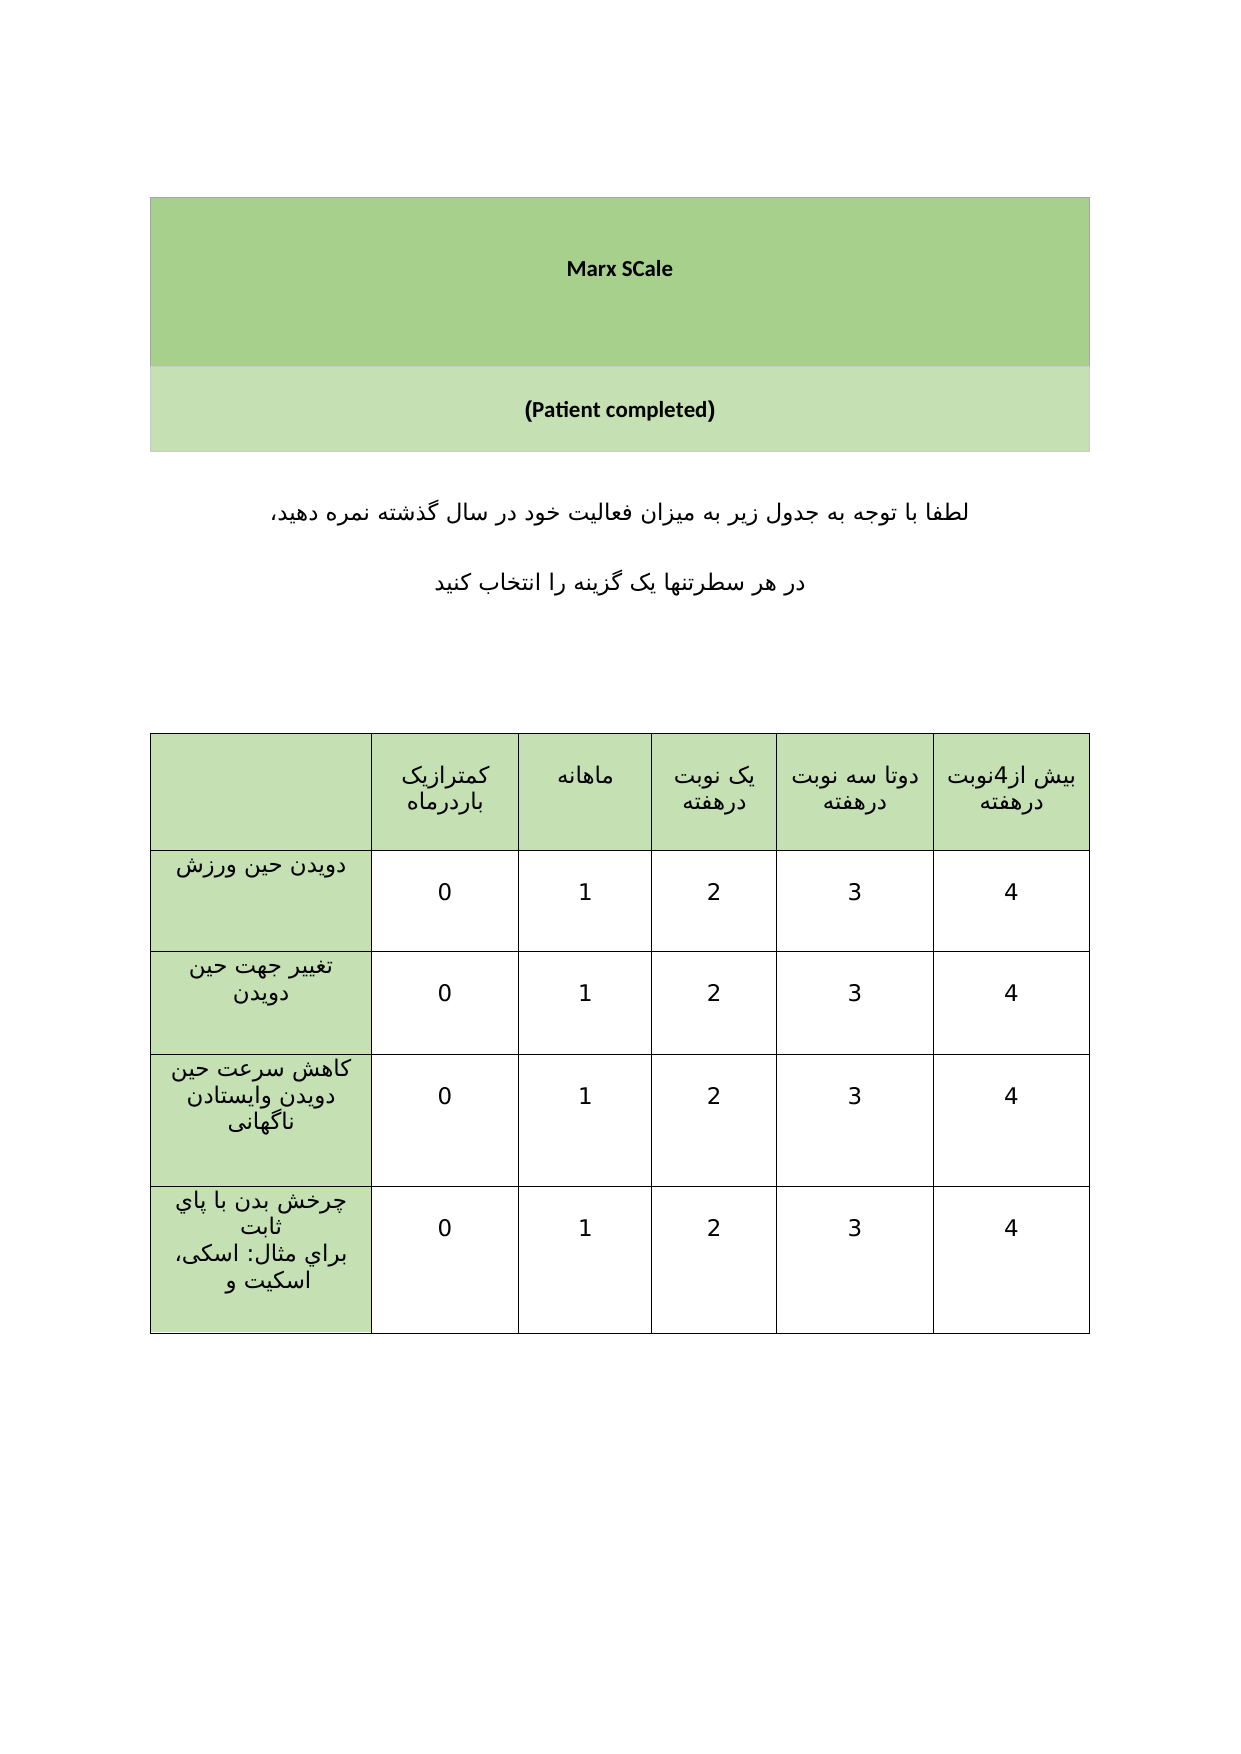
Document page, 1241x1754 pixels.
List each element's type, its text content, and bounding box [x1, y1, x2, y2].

table_cell 3 [777, 851, 933, 951]
table_cell 3 [777, 952, 933, 1054]
table_cell 4 [934, 952, 1089, 1054]
table_header [151, 734, 371, 850]
text ﻟﻄﻔﺎ ﺑﺎ ﺗﻮﺟﻪ ﺑﻪ ﺟﺪول زﯾﺮ ﺑﻪ ﻣﯿﺰان ﻓﻌﺎﻟﯿﺖ ﺧﻮد در ﺳﺎل ﮔﺬﺷﺘﻪ ﻧﻤﺮه دﻫﯿﺪ، [150, 499, 1090, 526]
table_cell 2 [652, 851, 776, 951]
table_cell 4 [934, 851, 1089, 951]
table_header Marx SCale [151, 198, 1089, 366]
table_cell (Patient completed) [151, 367, 1089, 451]
table_cell ﺗﻐﯿﯿﺮ ﺟﻬﺖ ﺣﯿﻦ دوﯾﺪن [151, 952, 371, 1054]
table_cell 0 [372, 952, 518, 1054]
table_cell 2 [652, 952, 776, 1054]
table_cell 0 [372, 1187, 518, 1332]
table_cell 3 [777, 1187, 933, 1332]
table_header کمترازیک باردرماه [372, 734, 518, 850]
table_cell 1 [519, 952, 651, 1054]
table_cell دوﯾﺪن ﺣﯿﻦ ورزش [151, 851, 371, 951]
table_header دوتا سه نوبت درهفته [777, 734, 933, 850]
table_cell 2 [652, 1187, 776, 1332]
table_cell 4 [934, 1187, 1089, 1332]
table_cell 1 [519, 1187, 651, 1332]
table_cell 1 [519, 1055, 651, 1186]
table_cell 4 [934, 1055, 1089, 1186]
table_cell ﮐﺎﻫﺶ ﺳﺮﻋﺖ ﺣﯿﻦ دوﯾﺪن وایستادن ناگهانی [151, 1055, 371, 1186]
table_cell 0 [372, 851, 518, 951]
table_cell 0 [372, 1055, 518, 1186]
text در ﻫﺮ ﺳﻄﺮﺗﻨﻬﺎ ﯾﮏ ﮔﺰﯾﻨﻪ را اﻧﺘﺨﺎب ﮐﻨﯿﺪ [150, 569, 1090, 596]
table_header ماهانه [519, 734, 651, 850]
table_header بیش از4نوبت درهفته [934, 734, 1089, 850]
table_header یک نوبت درهفته [652, 734, 776, 850]
table_cell 2 [652, 1055, 776, 1186]
table_cell ﭼﺮﺧﺶ ﺑﺪن ﺑﺎ ﭘﺎي ﺛﺎﺑﺖ ﺑﺮاي ﻣﺜﺎل: اﺳﮑﯽ، اﺳﮑﯿﺖ و [151, 1187, 371, 1332]
table_cell 3 [777, 1055, 933, 1186]
table_cell 1 [519, 851, 651, 951]
